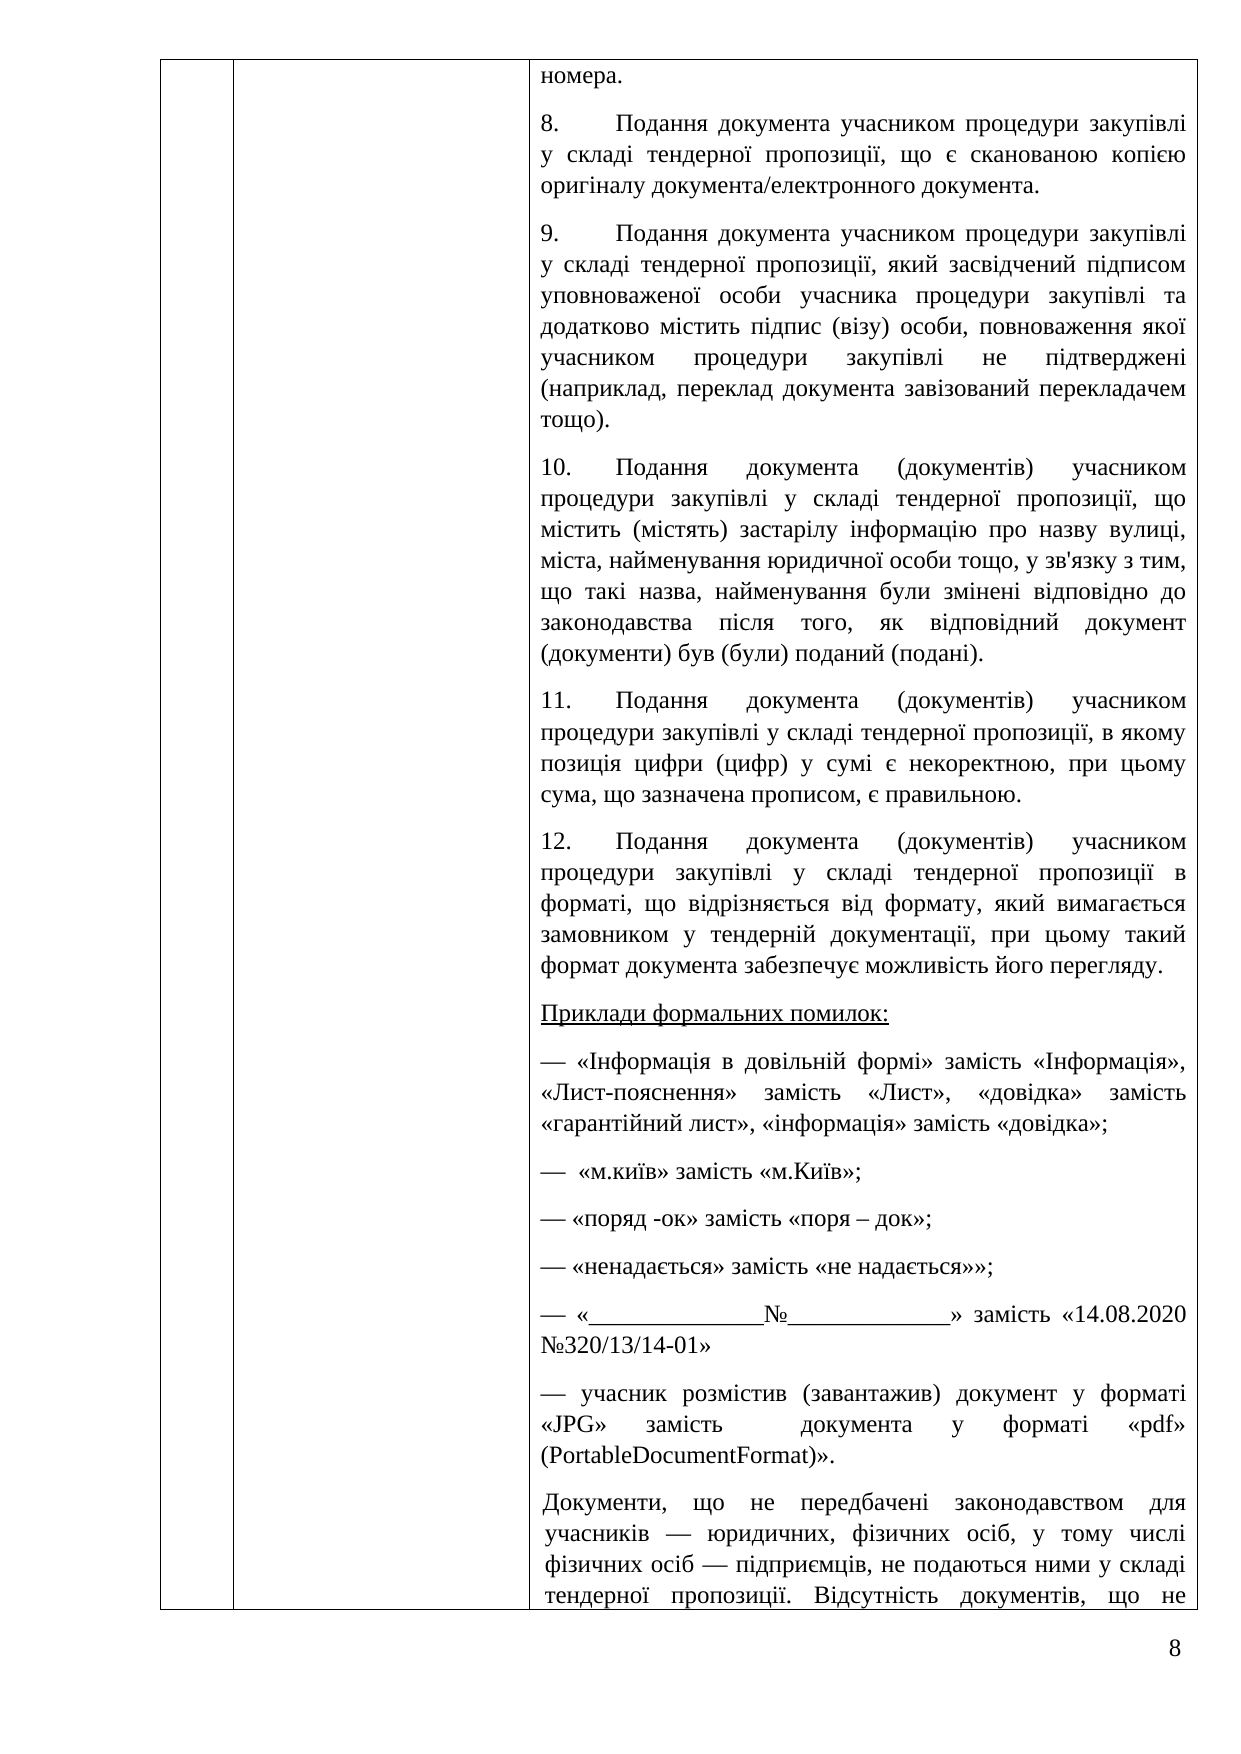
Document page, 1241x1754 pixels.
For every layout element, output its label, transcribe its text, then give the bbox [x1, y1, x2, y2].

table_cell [530, 60, 1197, 1609]
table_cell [234, 60, 529, 1609]
table_cell 1 [161, 60, 233, 1609]
